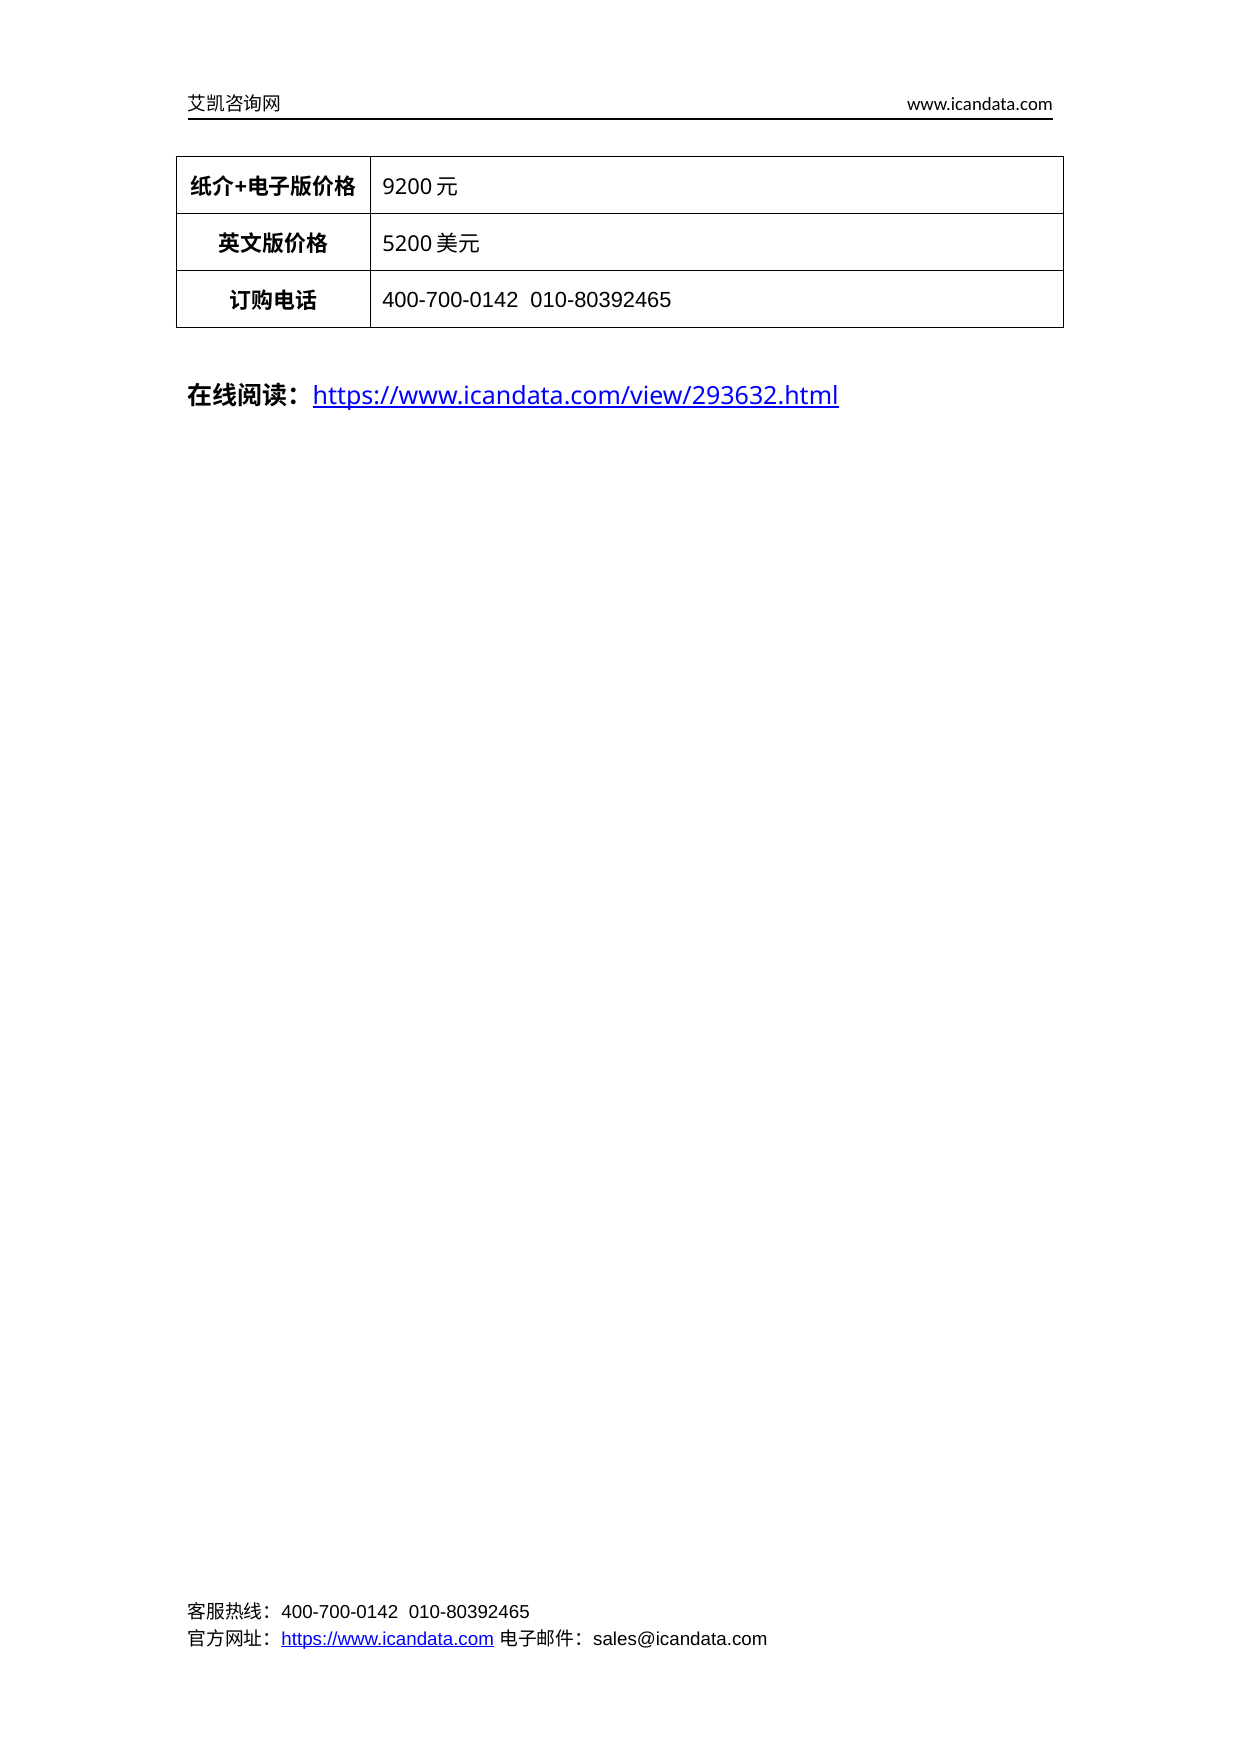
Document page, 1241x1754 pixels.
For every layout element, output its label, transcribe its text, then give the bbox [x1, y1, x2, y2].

table_cell 5200美元 [371, 214, 1063, 270]
table_cell 纸介+电子版价格 [177, 157, 370, 213]
table_cell 9200元 [371, 157, 1063, 213]
table_cell 英文版价格 [177, 214, 370, 270]
table_cell 400-700-0142 010-80392465 [371, 271, 1063, 327]
table_cell 订购电话 [177, 271, 370, 327]
text 在线阅读：https://www.icandata.com/view/293632.html [187, 361, 1053, 426]
